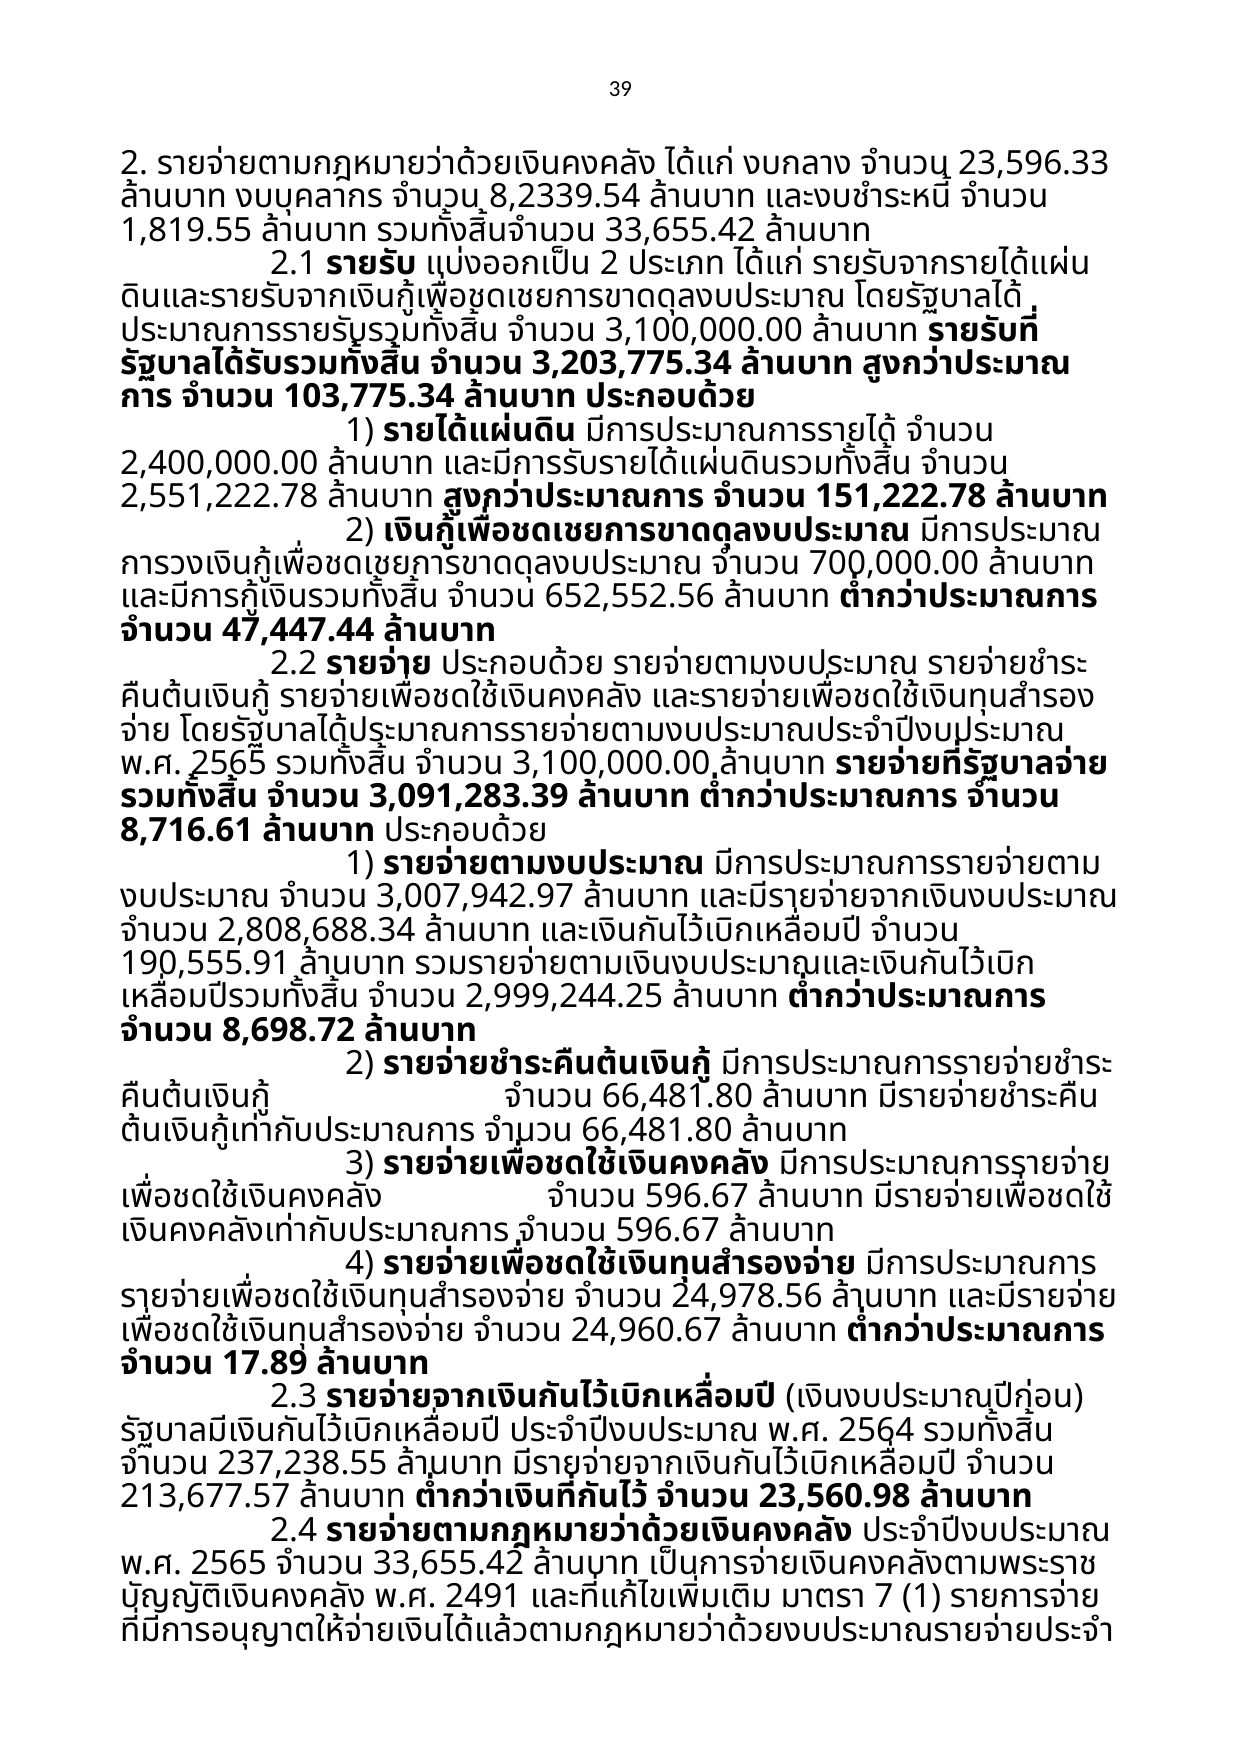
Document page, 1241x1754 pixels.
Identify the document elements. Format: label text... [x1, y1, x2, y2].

text 2.1 รายรับ แบ่งออกเป็น 2 ประเภท ได้แก่ รายรับจากรายได้แผ่นดินและรายรับจากเงินกู้เพื่อชดเชยการขาดดุลงบประมาณ โดยรัฐบาลได้ประมาณการรายรับรวมทั้งสิ้น จำนวน 3,100,000.00 ล้านบาท รายรับที่รัฐบาลได้รับรวมทั้งสิ้น จำนวน 3,203,775.34 ล้านบาท สูงกว่าประมาณการ จำนวน 103,775.34 ล้านบาท ประกอบด้วย [120, 248, 1120, 414]
text 2) รายจ่ายชำระคืนต้นเงินกู้ มีการประมาณการรายจ่ายชำระคืนต้นเงินกู้ จำนวน 66,481.80 ล้านบาท มีรายจ่ายชำระคืนต้นเงินกู้เท่ากับประมาณการ จำนวน 66,481.80 ล้านบาท [120, 1048, 1120, 1148]
text 2. รายจ่ายตามกฎหมายว่าด้วยเงินคงคลัง ได้แก่ งบกลาง จำนวน 23,596.33 ล้านบาท งบบุคลากร จำนวน 8,2339.54 ล้านบาท และงบชำระหนี้ จำนวน 1,819.55 ล้านบาท รวมทั้งสิ้นจำนวน 33,655.42 ล้านบาท [120, 148, 1120, 248]
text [120, 1514, 1120, 1648]
text 2) เงินกู้เพื่อชดเชยการขาดดุลงบประมาณ มีการประมาณการวงเงินกู้เพื่อชดเชยการขาดดุลงบประมาณ จำนวน 700,000.00 ล้านบาท และมีการกู้เงินรวมทั้งสิ้น จำนวน 652,552.56 ล้านบาท ต่ำกว่าประมาณการ จำนวน 47,447.44 ล้านบาท [120, 514, 1120, 648]
text 4) รายจ่ายเพื่อชดใช้เงินทุนสำรองจ่าย มีการประมาณการรายจ่ายเพื่อชดใช้เงินทุนสำรองจ่าย จำนวน 24,978.56 ล้านบาท และมีรายจ่ายเพื่อชดใช้เงินทุนสำรองจ่าย จำนวน 24,960.67 ล้านบาท ต่ำกว่าประมาณการ จำนวน 17.89 ล้านบาท [120, 1248, 1120, 1381]
text 2.3 รายจ่ายจากเงินกันไว้เบิกเหลื่อมปี (เงินงบประมาณปีก่อน) รัฐบาลมีเงินกันไว้เบิกเหลื่อมปี ประจำปีงบประมาณ พ.ศ. 2564 รวมทั้งสิ้น จำนวน 237,238.55 ล้านบาท มีรายจ่ายจากเงินกันไว้เบิกเหลื่อมปี จำนวน 213,677.57 ล้านบาท ต่ำกว่าเงินที่กันไว้ จำนวน 23,560.98 ล้านบาท [120, 1381, 1120, 1514]
text 3) รายจ่ายเพื่อชดใช้เงินคงคลัง มีการประมาณการรายจ่ายเพื่อชดใช้เงินคงคลัง จำนวน 596.67 ล้านบาท มีรายจ่ายเพื่อชดใช้เงินคงคลังเท่ากับประมาณการ จำนวน 596.67 ล้านบาท [120, 1148, 1120, 1248]
text 2.2 รายจ่าย ประกอบด้วย รายจ่ายตามงบประมาณ รายจ่ายชำระคืนต้นเงินกู้ รายจ่ายเพื่อชดใช้เงินคงคลัง และรายจ่ายเพื่อชดใช้เงินทุนสำรองจ่าย โดยรัฐบาลได้ประมาณการรายจ่ายตามงบประมาณประจำปีงบประมาณ พ.ศ. 2565 รวมทั้งสิ้น จำนวน 3,100,000.00 ล้านบาท รายจ่ายที่รัฐบาลจ่ายรวมทั้งสิ้น จำนวน 3,091,283.39 ล้านบาท ต่ำกว่าประมาณการ จำนวน 8,716.61 ล้านบาท ประกอบด้วย [120, 648, 1120, 848]
text 1) รายจ่ายตามงบประมาณ มีการประมาณการรายจ่ายตามงบประมาณ จำนวน 3,007,942.97 ล้านบาท และมีรายจ่ายจากเงินงบประมาณ จำนวน 2,808,688.34 ล้านบาท และเงินกันไว้เบิกเหลื่อมปี จำนวน 190,555.91 ล้านบาท รวมรายจ่ายตามเงินงบประมาณและเงินกันไว้เบิกเหลื่อมปีรวมทั้งสิ้น จำนวน 2,999,244.25 ล้านบาท ต่ำกว่าประมาณการ จำนวน 8,698.72 ล้านบาท [120, 848, 1120, 1048]
text 1) รายได้แผ่นดิน มีการประมาณการรายได้ จำนวน 2,400,000.00 ล้านบาท และมีการรับรายได้แผ่นดินรวมทั้งสิ้น จำนวน 2,551,222.78 ล้านบาท สูงกว่าประมาณการ จำนวน 151,222.78 ล้านบาท [120, 414, 1120, 514]
